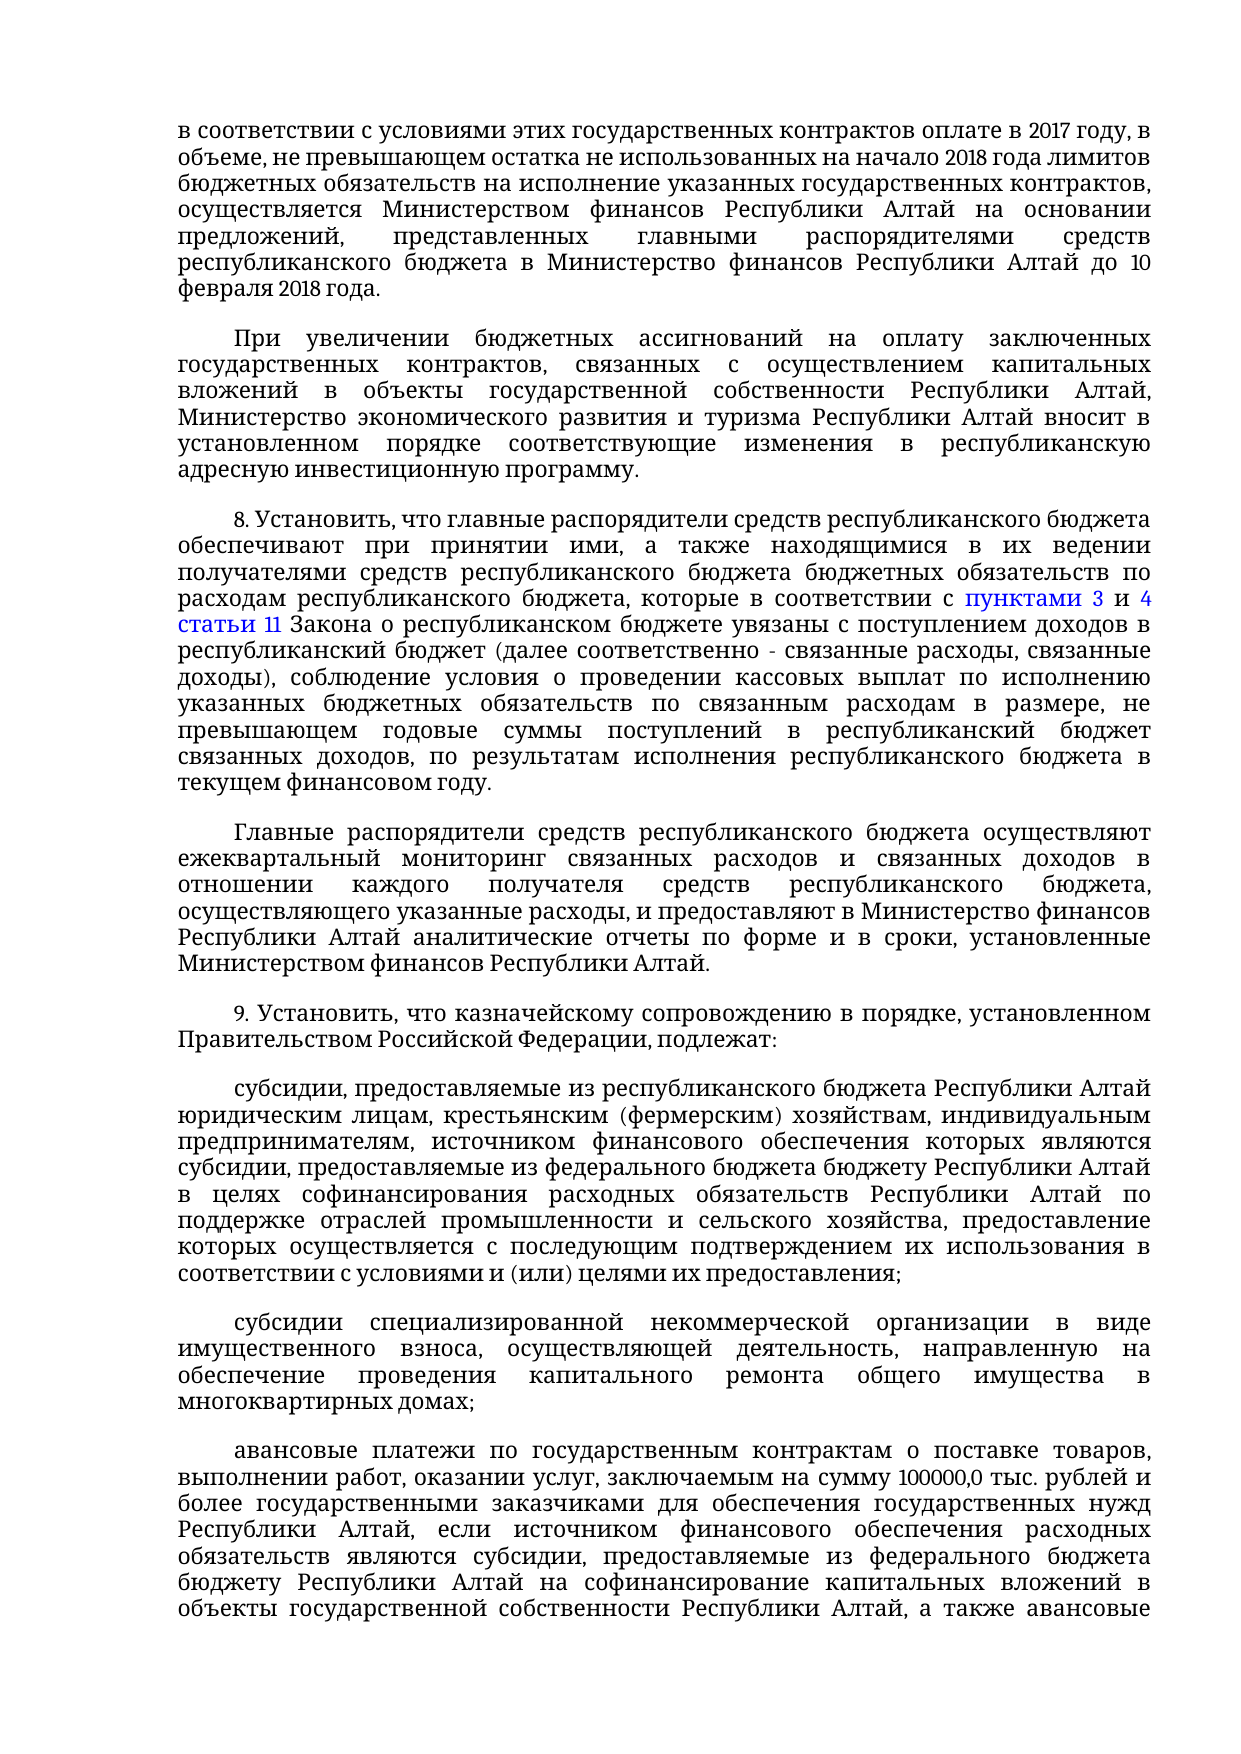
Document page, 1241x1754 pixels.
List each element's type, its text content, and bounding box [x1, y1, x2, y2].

text субсидии специализированной некоммерческой организации в виде имущественного взноса, осуществляющей деятельность, направленную на обеспечение проведения капитального ремонта общего имущества в многоквартирных домах; [177, 1310, 1152, 1415]
text Главные распорядители средств республиканского бюджета осуществляют ежеквартальный мониторинг связанных расходов и связанных доходов в отношении каждого получателя средств республиканского бюджета, осуществляющего указанные расходы, и предоставляют в Министерство финансов Республики Алтай аналитические отчеты по форме и в сроки, установленные Министерством финансов Республики Алтай. [177, 819, 1152, 977]
text субсидии, предоставляемые из республиканского бюджета Республики Алтай юридическим лицам, крестьянским (фермерским) хозяйствам, индивидуальным предпринимателям, источником финансового обеспечения которых являются субсидии, предоставляемые из федерального бюджета бюджету Республики Алтай в целях софинансирования расходных обязательств Республики Алтай по поддержке отраслей промышленности и сельского хозяйства, предоставление которых осуществляется с последующим подтверждением их использования в соответствии с условиями и (или) целями их предоставления; [177, 1076, 1152, 1287]
text При увеличении бюджетных ассигнований на оплату заключенных государственных контрактов, связанных с осуществлением капитальных вложений в объекты государственной собственности Республики Алтай, Министерство экономического развития и туризма Республики Алтай вносит в установленном порядке соответствующие изменения в республиканскую адресную инвестиционную программу. [177, 326, 1152, 484]
text 8. Установить, что главные распорядители средств республиканского бюджета обеспечивают при принятии ими, а также находящимися в их ведении получателями средств республиканского бюджета бюджетных обязательств по расходам республиканского бюджета, которые в соответствии с пунктами 3 и 4 статьи 11 Закона о республиканском бюджете увязаны с поступлением доходов в республиканский бюджет (далее соответственно - связанные расходы, связанные доходы), соблюдение условия о проведении кассовых выплат по исполнению указанных бюджетных обязательств по связанным расходам в размере, не превышающем годовые суммы поступлений в республиканский бюджет связанных доходов, по результатам исполнения республиканского бюджета в текущем финансовом году. [177, 507, 1152, 796]
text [177, 118, 1152, 303]
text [177, 1438, 1152, 1623]
text 9. Установить, что казначейскому сопровождению в порядке, установленном Правительством Российской Федерации, подлежат: [177, 1000, 1152, 1053]
